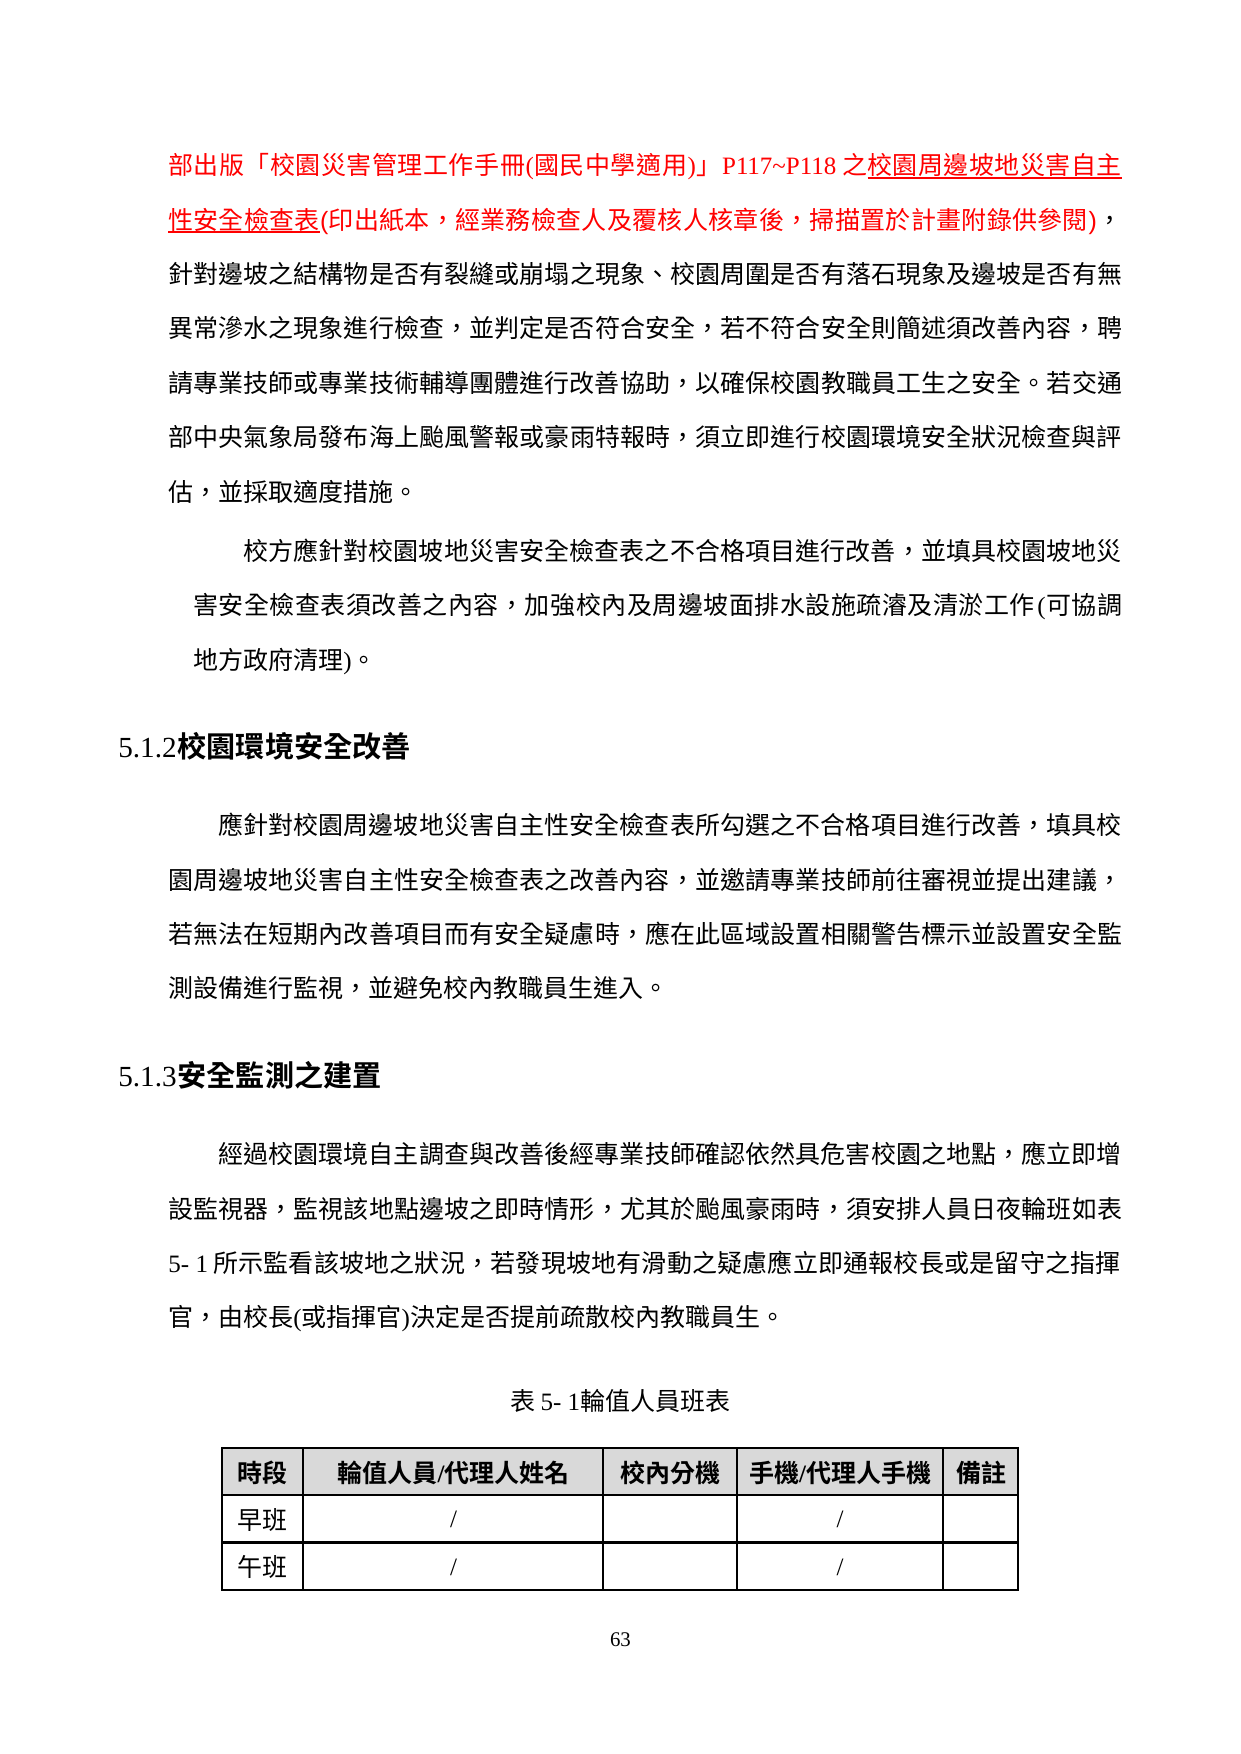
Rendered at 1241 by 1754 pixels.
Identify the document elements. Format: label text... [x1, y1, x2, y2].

table_cell [944, 1544, 1017, 1589]
table_cell 早班 [223, 1496, 302, 1541]
text 經過校園環境自主調查與改善後經專業技師確認依然具危害校園之地點，應立即增設監視器，監視該地點邊坡之即時情形，尤其於颱風豪雨時，須安排人員日夜輪班如表5- 1所示監看該坡地之狀況，若發現坡地有滑動之疑慮應立即通報校長或是留守之指揮官，由校長(或指揮官)決定是否提前疏散校內教職員生。 [168, 1135, 1122, 1334]
table_cell [944, 1496, 1017, 1541]
table_header 時段 [223, 1449, 302, 1494]
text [168, 146, 1122, 508]
subtitle 安全監測之建置 [118, 1052, 1122, 1095]
table_header 輪值人員/代理人姓名 [304, 1449, 602, 1494]
table_cell [604, 1496, 736, 1541]
table_cell [604, 1544, 736, 1589]
table_header 校內分機 [604, 1449, 736, 1494]
table_header 備註 [944, 1449, 1017, 1494]
table_cell / [738, 1496, 942, 1541]
text 校方應針對校園坡地災害安全檢查表之不合格項目進行改善，並填具校園坡地災害安全檢查表須改善之內容，加強校內及周邊坡面排水設施疏濬及清淤工作(可協調地方政府清理)。 [193, 531, 1122, 676]
table_cell / [304, 1496, 602, 1541]
text 應針對校園周邊坡地災害自主性安全檢查表所勾選之不合格項目進行改善，填具校園周邊坡地災害自主性安全檢查表之改善內容，並邀請專業技師前往審視並提出建議，若無法在短期內改善項目而有安全疑慮時，應在此區域設置相關警告標示並設置安全監測設備進行監視，並避免校內教職員生進入。 [168, 806, 1122, 1005]
table_cell / [738, 1544, 942, 1589]
subtitle 校園環境安全改善 [118, 724, 1122, 766]
table_cell 午班 [223, 1544, 302, 1589]
text 表5- 1輪值人員班表 [118, 1381, 1122, 1418]
table_header 手機/代理人手機 [738, 1449, 942, 1494]
table_cell / [304, 1544, 602, 1589]
